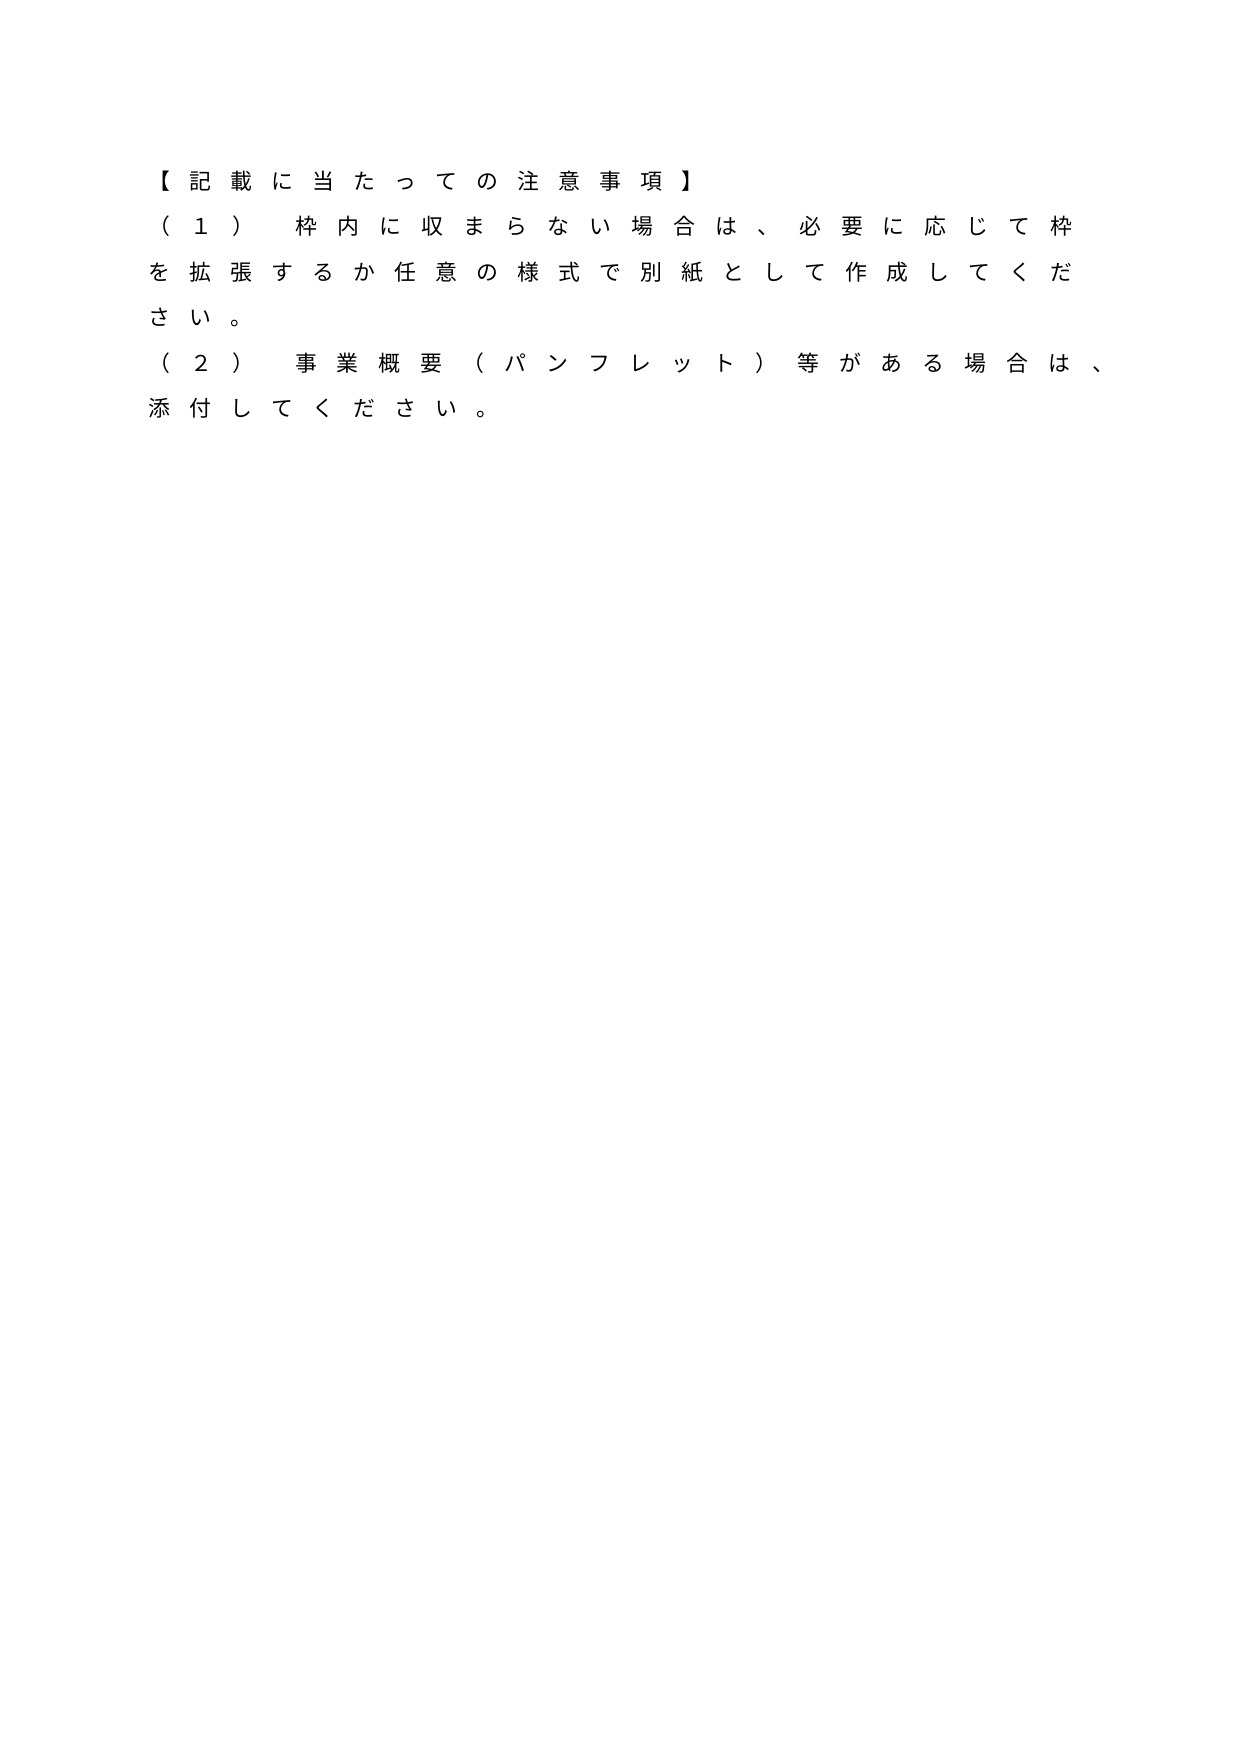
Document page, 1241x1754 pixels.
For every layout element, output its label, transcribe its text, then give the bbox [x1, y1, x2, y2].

text 【記載に当たっての注意事項】 [148, 157, 1092, 202]
text （２） 事業概要（パンフレット）等がある場合は、添付してください。 [148, 339, 1092, 429]
text （１） 枠内に収まらない場合は、必要に応じて枠を拡張するか任意の様式で別紙として作成してください。 [148, 202, 1092, 339]
